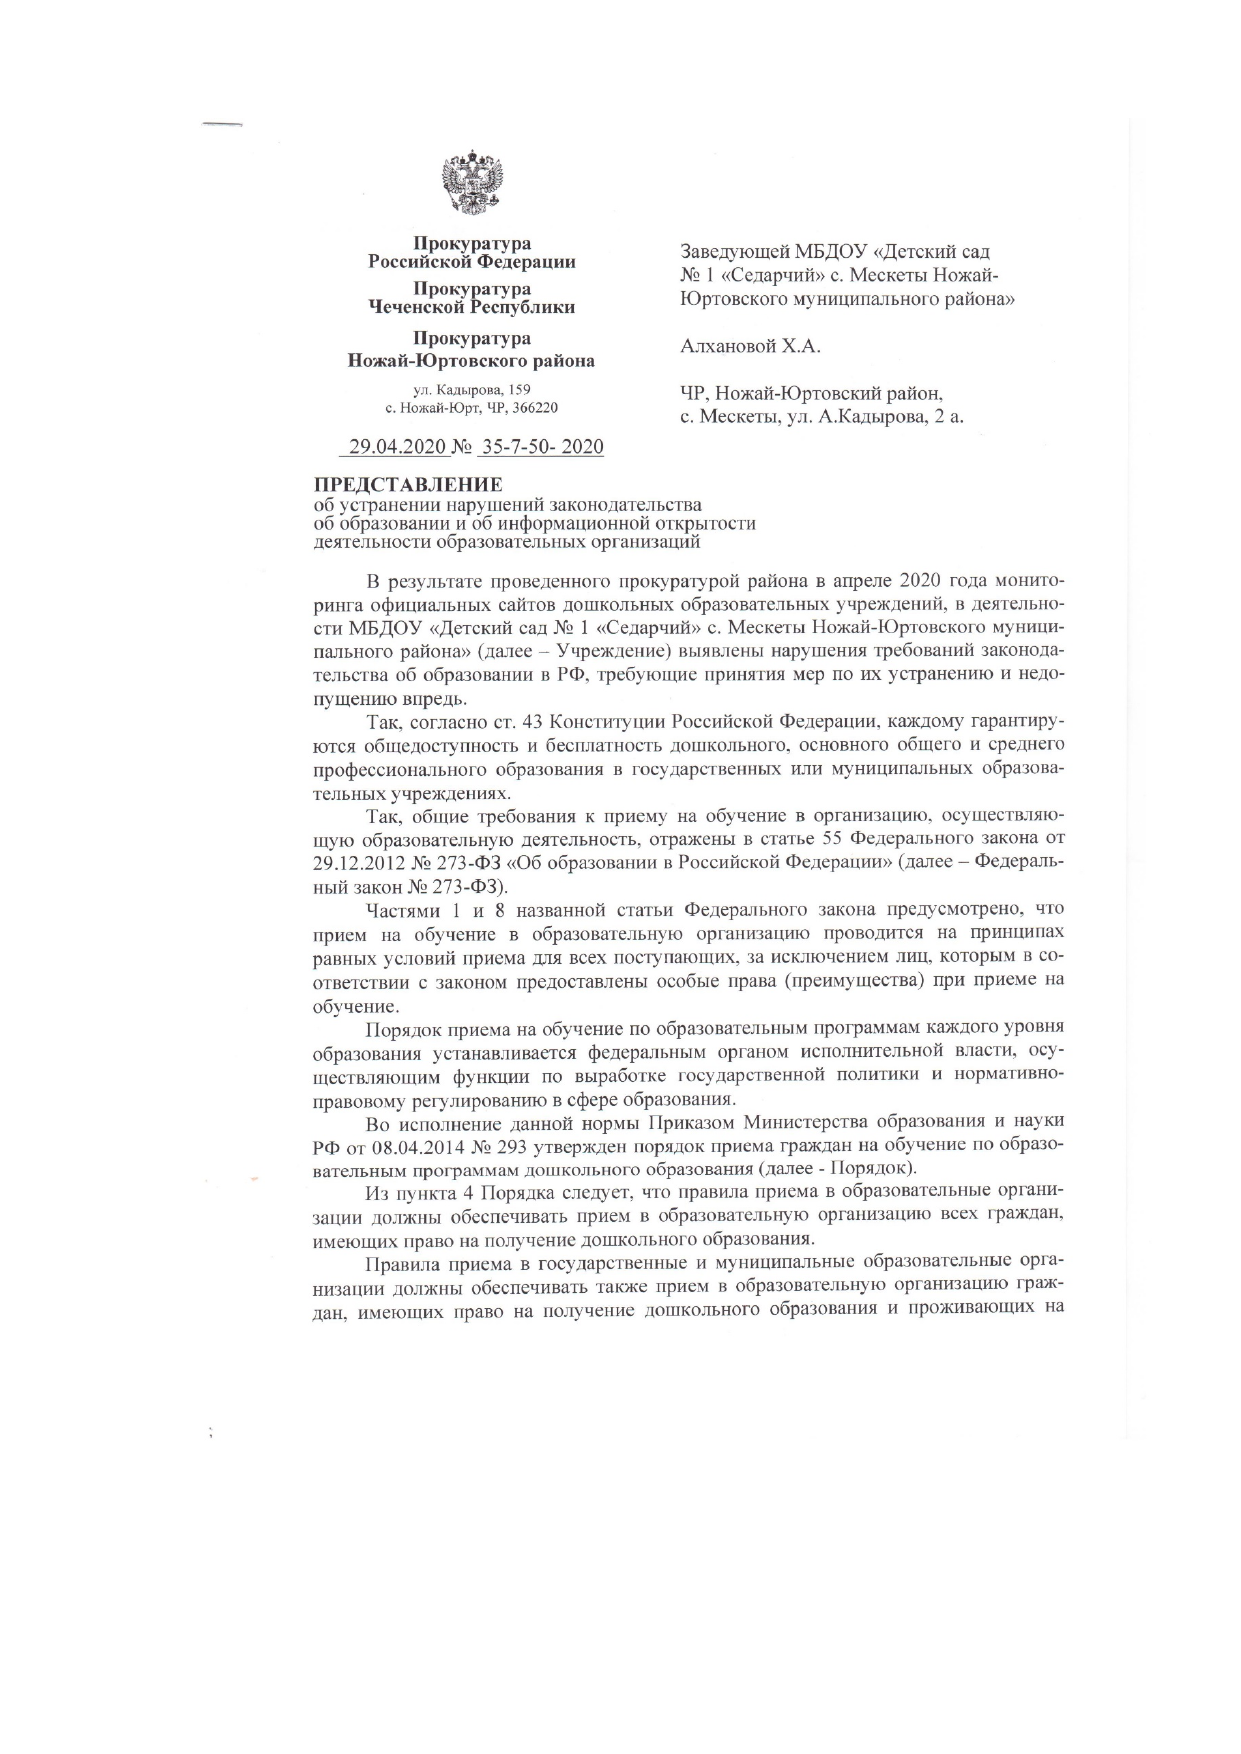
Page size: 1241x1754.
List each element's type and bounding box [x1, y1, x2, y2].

picture [177, 118, 1152, 1460]
